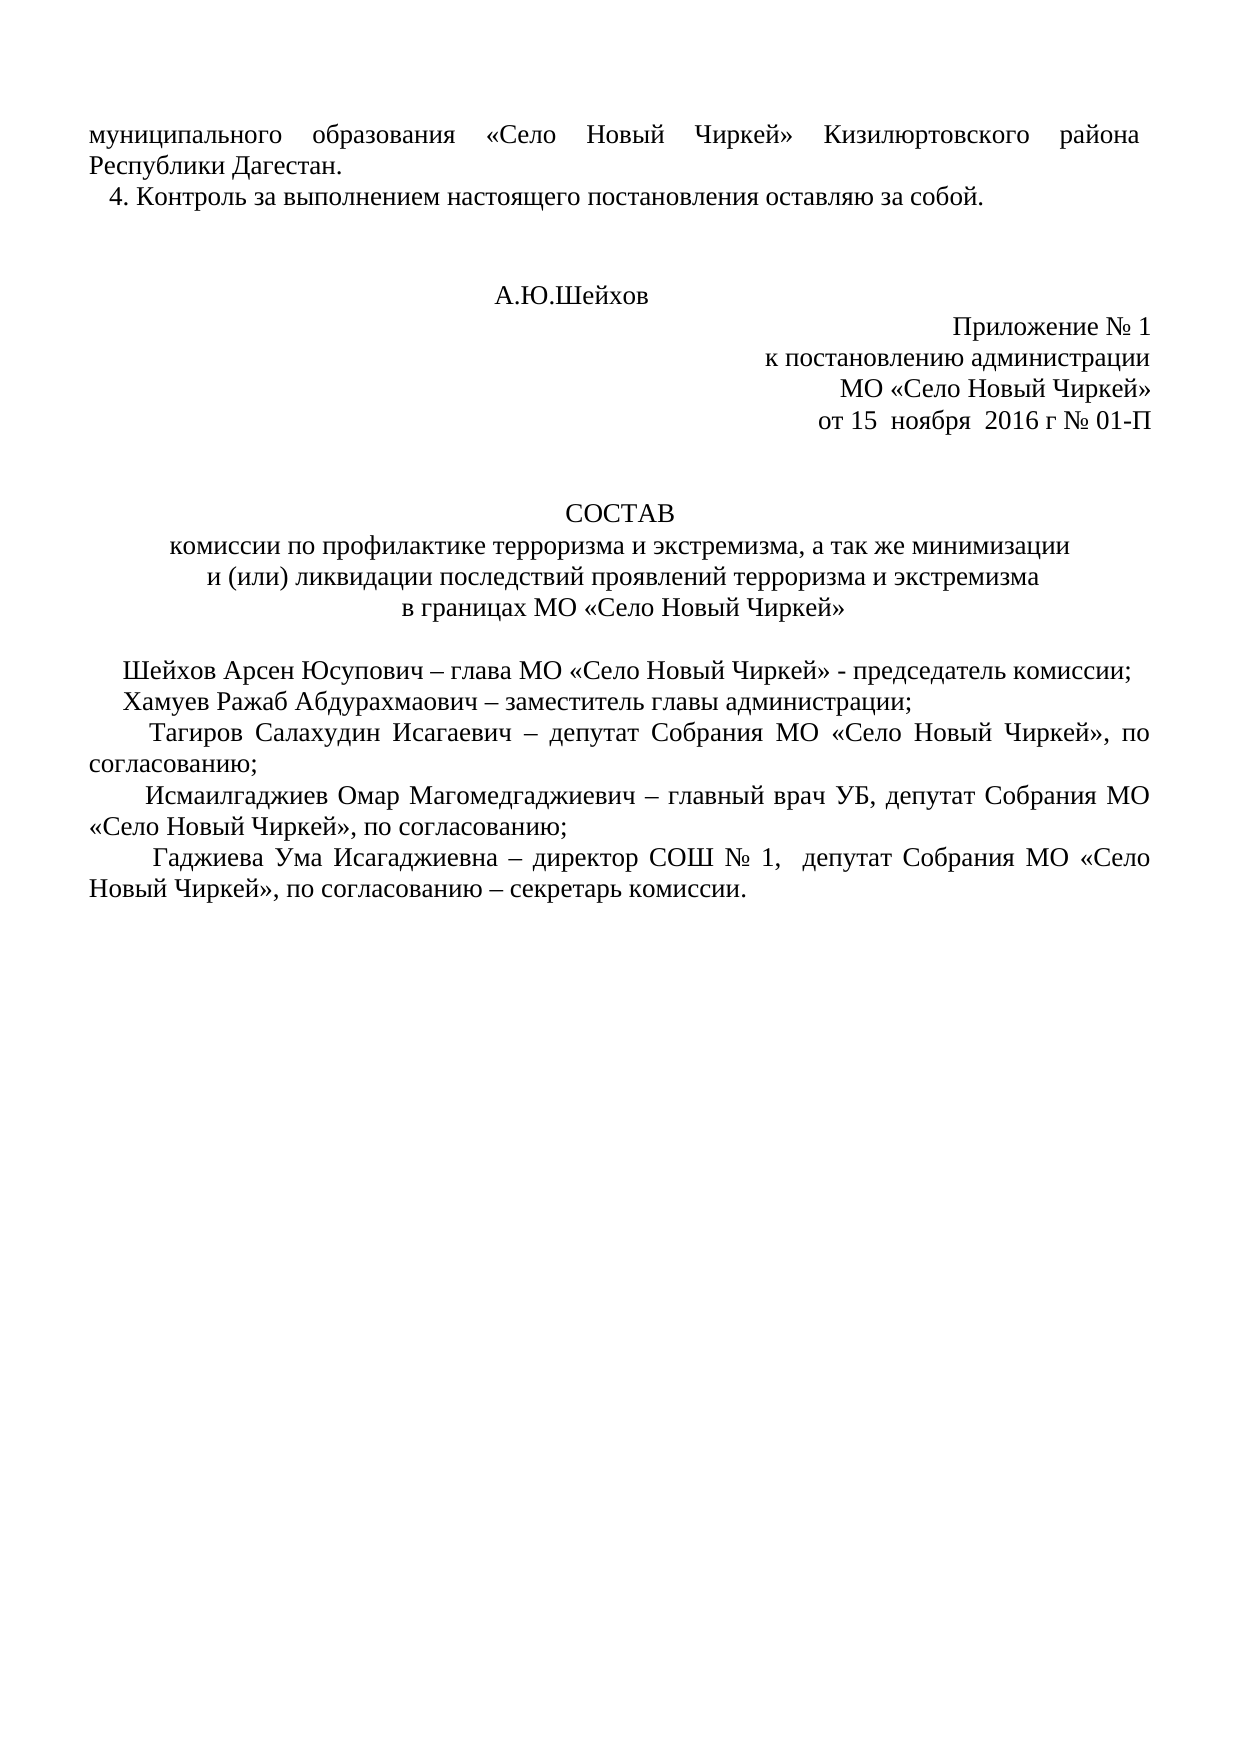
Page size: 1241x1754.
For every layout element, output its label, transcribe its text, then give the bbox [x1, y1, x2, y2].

list в границах МО «Село Новый Чиркей» [89, 591, 1152, 622]
list Исмаилгаджиев Омар Магомедгаджиевич – главный врач УБ, депутат Собрания МО «Село Новый Чиркей», по согласованию; [89, 779, 1152, 841]
text Приложение № 1 [89, 310, 1152, 341]
list Гаджиева Ума Исагаджиевна – директор СОШ № 1, депутат Собрания МО «Село Новый Чиркей», по согласованию – секретарь комиссии. [89, 841, 1152, 904]
list Тагиров Салахудин Исагаевич – депутат Собрания МО «Село Новый Чиркей», по согласованию; [89, 716, 1152, 779]
text МО «Село Новый Чиркей» [89, 372, 1152, 404]
list Шейхов Арсен Юсупович – глава МО «Село Новый Чиркей» - председатель комиссии; [89, 654, 1152, 685]
text А.Ю.Шейхов [89, 279, 1152, 310]
list и (или) ликвидации последствий проявлений терроризма и экстремизма [89, 560, 1152, 591]
text от 15 ноября 2016 г № 01-П [89, 404, 1152, 435]
text к постановлению администрации [89, 341, 1152, 372]
text 4. Контроль за выполнением настоящего постановления оставляю за собой. [89, 180, 1152, 212]
list Хамуев Ражаб Абдурахмаович – заместитель главы администрации; [89, 685, 1152, 716]
text СОСТАВ [89, 497, 1152, 529]
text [89, 118, 1140, 180]
list комиссии по профилактике терроризма и экстремизма, а так же минимизации [89, 529, 1152, 560]
